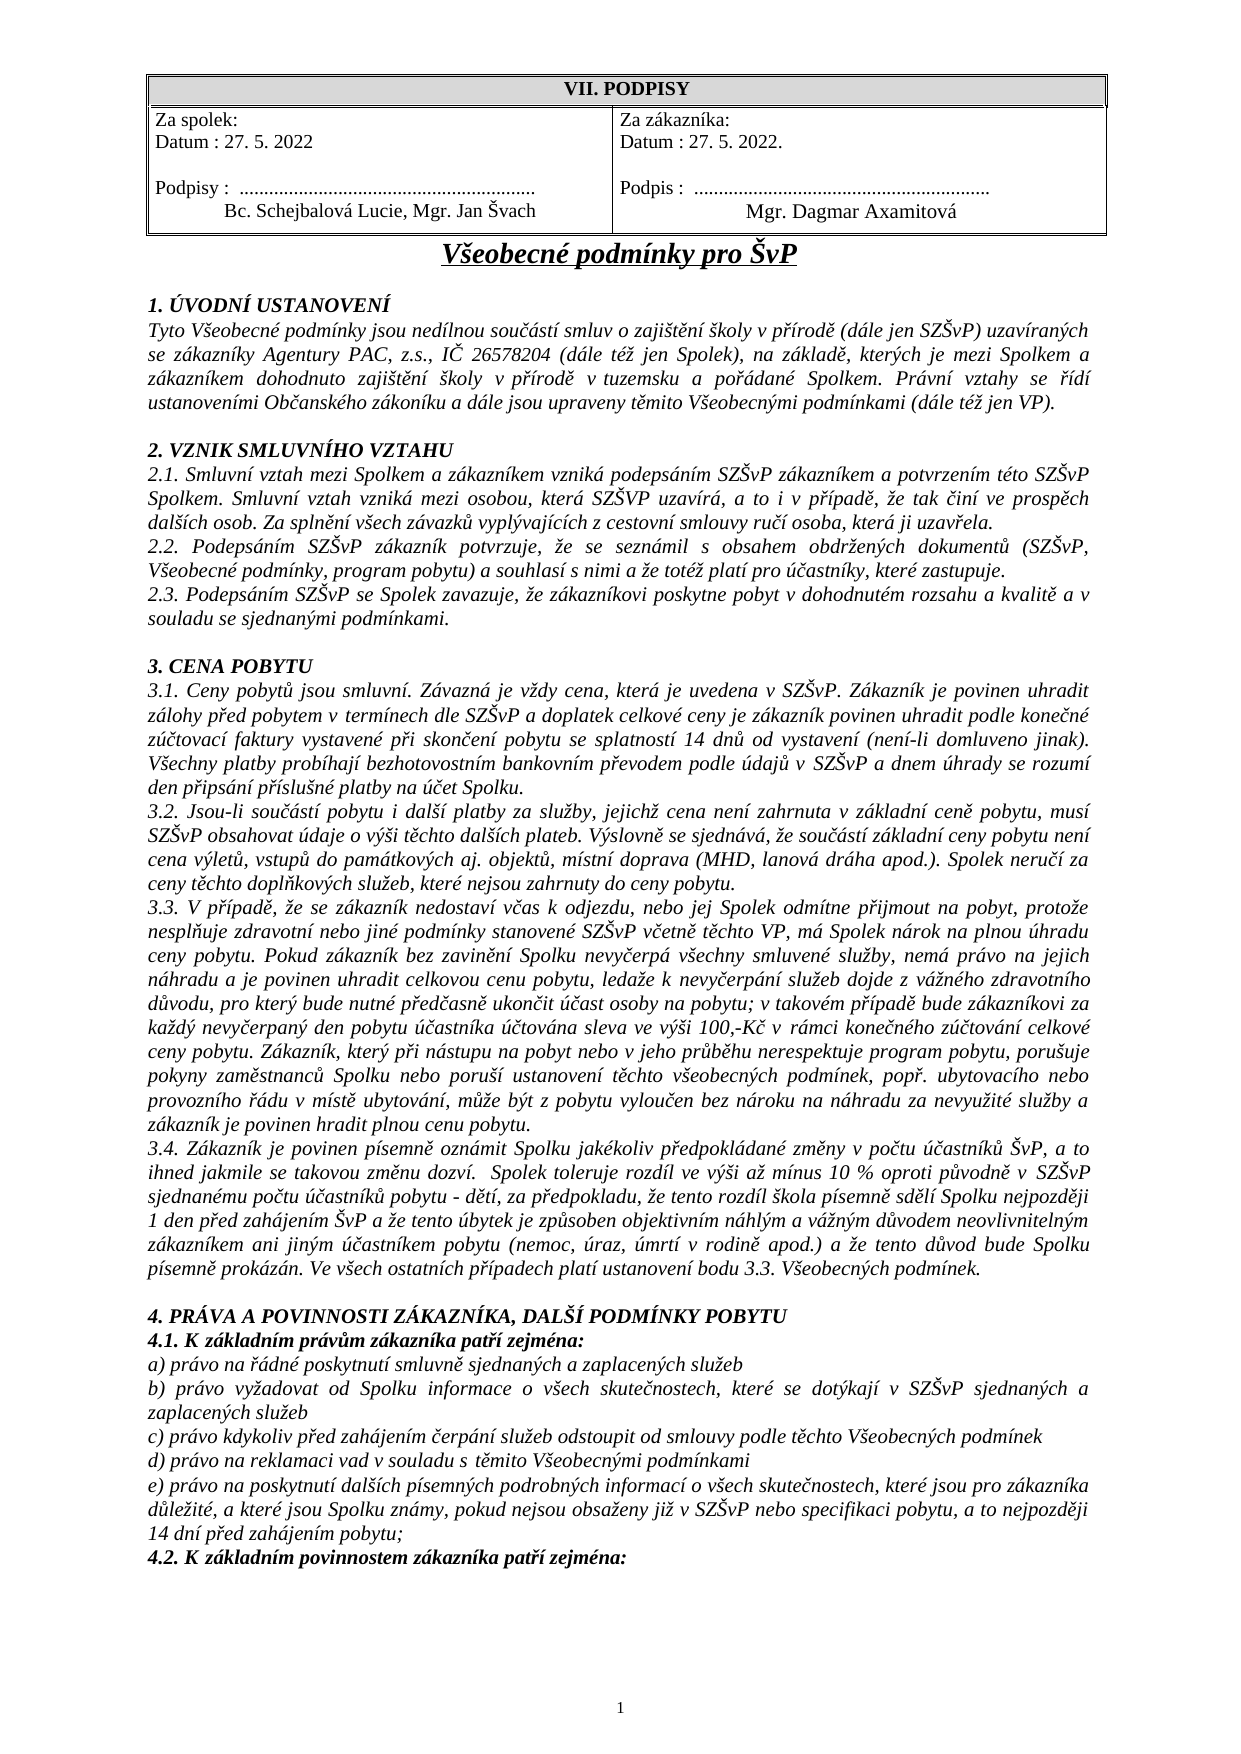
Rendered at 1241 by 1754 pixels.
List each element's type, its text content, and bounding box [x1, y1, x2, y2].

text b) právo vyžadovat od Spolku informace o všech skutečnostech, které se dotýkají v SZŠvP sjednaných a zaplacených služeb [148, 1376, 1093, 1424]
text 3.1. Ceny pobytů jsou smluvní. Závazná je vždy cena, která je uvedena v SZŠvP. Zákazník je povinen uhradit zálohy před pobytem v termínech dle SZŠvP a doplatek celkové ceny je zákazník povinen uhradit podle konečné zúčtovací faktury vystavené při skončení pobytu se splatností 14 dnů od vystavení (není-li domluveno jinak). Všechny platby probíhají bezhotovostním bankovním převodem podle údajů v SZŠvP a dnem úhrady se rozumí den připsání příslušné platby na účet Spolku. [148, 678, 1093, 799]
subtitle Všeobecné podmínky pro ŠvP [148, 236, 1093, 269]
text Tyto Všeobecné podmínky jsou nedílnou součástí smluv o zajištění školy v přírodě (dále jen SZŠvP) uzavíraných se zákazníky Agentury PAC, z.s., IČ 26578204 (dále též jen Spolek), na základě, kterých je mezi Spolkem a zákazníkem dohodnuto zajištění školy v přírodě v tuzemsku a pořádané Spolkem. Právní vztahy se řídí ustanoveními Občanského zákoníku a dále jsou upraveny těmito Všeobecnými podmínkami (dále též jen VP). [148, 317, 1093, 414]
text 3.2. Jsou-li součástí pobytu i další platby za služby, jejichž cena není zahrnuta v základní ceně pobytu, musí SZŠvP obsahovat údaje o výši těchto dalších plateb. Výslovně se sjednává, že součástí základní ceny pobytu není cena výletů, vstupů do památkových aj. objektů, místní doprava (MHD, lanová dráha apod.). Spolek neručí za ceny těchto doplňkových služeb, které nejsou zahrnuty do ceny pobytu. [148, 799, 1093, 895]
text d) právo na reklamaci vad v souladu s těmito Všeobecnými podmínkami [148, 1448, 1093, 1472]
text e) právo na poskytnutí dalších písemných podrobných informací o všech skutečnostech, které jsou pro zákazníka důležité, a které jsou Spolku známy, pokud nejsou obsaženy již v SZŠvP nebo specifikaci pobytu, a to nejpozději 14 dní před zahájením pobytu; [148, 1472, 1093, 1545]
text 4. PRÁVA A POVINNOSTI ZÁKAZNÍKA, DALŠÍ PODMÍNKY POBYTU [148, 1304, 1093, 1328]
table_cell VII. PODPISY [149, 77, 1105, 104]
text c) právo kdykoliv před zahájením čerpání služeb odstoupit od smlouvy podle těchto Všeobecných podmínek [148, 1424, 1093, 1448]
text 1. ÚVODNÍ USTANOVENÍ [148, 293, 1093, 317]
text 3.3. V případě, že se zákazník nedostaví včas k odjezdu, nebo jej Spolek odmítne přijmout na pobyt, protože nesplňuje zdravotní nebo jiné podmínky stanovené SZŠvP včetně těchto VP, má Spolek nárok na plnou úhradu ceny pobytu. Pokud zákazník bez zavinění Spolku nevyčerpá všechny smluvené služby, nemá právo na jejich náhradu a je povinen uhradit celkovou cenu pobytu, ledaže k nevyčerpání služeb dojde z vážného zdravotního důvodu, pro který bude nutné předčasně ukončit účast osoby na pobytu; v takovém případě bude zákazníkovi za každý nevyčerpaný den pobytu účastníka účtována sleva ve výši 100,-Kč v rámci konečného zúčtování celkové ceny pobytu. Zákazník, který při nástupu na pobyt nebo v jeho průběhu nerespektuje program pobytu, porušuje pokyny zaměstnanců Spolku nebo poruší ustanovení těchto všeobecných podmínek, popř. ubytovacího nebo provozního řádu v místě ubytování, může být z pobytu vyloučen bez nároku na náhradu za nevyužité služby a zákazník je povinen hradit plnou cenu pobytu. [148, 895, 1093, 1136]
text 4.1. K základním právům zákazníka patří zejména: [148, 1328, 1093, 1352]
text a) právo na řádné poskytnutí smluvně sjednaných a zaplacených služeb [148, 1352, 1093, 1376]
table_cell Za spolek: Datum : 27. 5. 2022 Podpisy : ............................................................ Bc. Schejbalová Lucie, Mgr. Jan Švach [149, 105, 612, 233]
text 2.1. Smluvní vztah mezi Spolkem a zákazníkem vzniká podepsáním SZŠvP zákazníkem a potvrzením této SZŠvP Spolkem. Smluvní vztah vzniká mezi osobou, která SZŠVP uzavírá, a to i v případě, že tak činí ve prospěch dalších osob. Za splnění všech závazků vyplývajících z cestovní smlouvy ručí osoba, která ji uzavřela. [148, 462, 1093, 534]
table_cell Za zákazníka: Datum : 27. 5. 2022. Podpis : ............................................................ Mgr. Dagmar Axamitová [613, 105, 1106, 233]
text 2.3. Podepsáním SZŠvP se Spolek zavazuje, že zákazníkovi poskytne pobyt v dohodnutém rozsahu a kvalitě a v souladu se sjednanými podmínkami. [148, 582, 1093, 630]
text 3. CENA POBYTU [148, 654, 1093, 678]
text 3.4. Zákazník je povinen písemně oznámit Spolku jakékoliv předpokládané změny v počtu účastníků ŠvP, a to ihned jakmile se takovou změnu dozví. Spolek toleruje rozdíl ve výši až mínus 10 % oproti původně v SZŠvP sjednanému počtu účastníků pobytu - dětí, za předpokladu, že tento rozdíl škola písemně sdělí Spolku nejpozději 1 den před zahájením ŠvP a že tento úbytek je způsoben objektivním náhlým a vážným důvodem neovlivnitelným zákazníkem ani jiným účastníkem pobytu (nemoc, úraz, úmrtí v rodině apod.) a že tento důvod bude Spolku písemně prokázán. Ve všech ostatních případech platí ustanovení bodu 3.3. Všeobecných podmínek. [148, 1136, 1093, 1280]
text 2.2. Podepsáním SZŠvP zákazník potvrzuje, že se seznámil s obsahem obdržených dokumentů (SZŠvP, Všeobecné podmínky, program pobytu) a souhlasí s nimi a že totéž platí pro účastníky, které zastupuje. [148, 534, 1093, 582]
text 4.2. K základním povinnostem zákazníka patří zejména: [148, 1545, 1093, 1569]
text 2. VZNIK SMLUVNÍHO VZTAHU [148, 438, 1093, 462]
